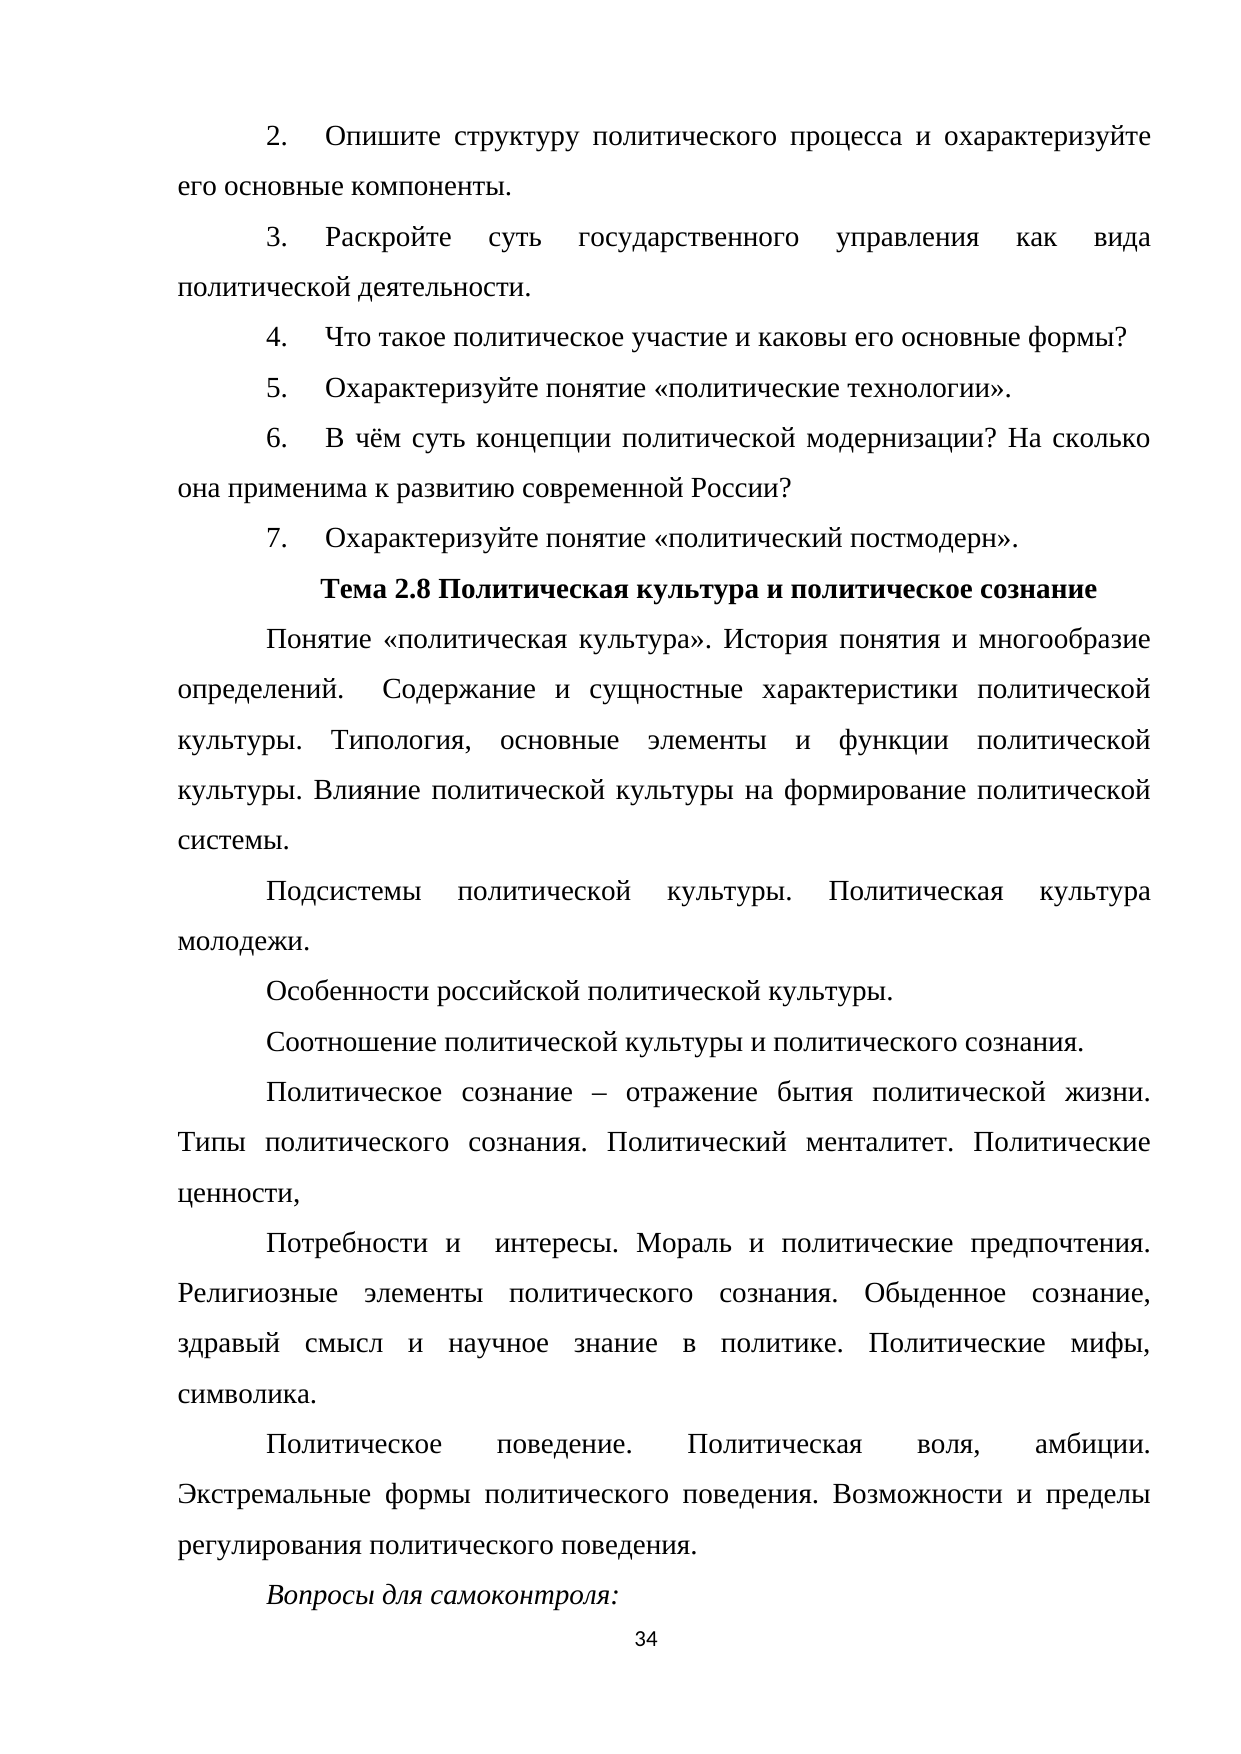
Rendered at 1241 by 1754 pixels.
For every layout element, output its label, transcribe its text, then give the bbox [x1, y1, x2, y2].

text Политическое сознание – отражение бытия политической жизни. Типы политического сознания. Политический менталитет. Политические ценности, [177, 1074, 1152, 1208]
list Что такое политическое участие и каковы его основные формы? [177, 319, 1152, 353]
list Опишите структуру политического процесса и охарактеризуйте его основные компоненты. [177, 118, 1152, 202]
text Вопросы для самоконтроля: [177, 1577, 1152, 1611]
text Потребности и интересы. Мораль и политические предпочтения. Религиозные элементы политического сознания. Обыденное сознание, здравый смысл и научное знание в политике. Политические мифы, символика. [177, 1225, 1152, 1409]
text Соотношение политической культуры и политического сознания. [177, 1024, 1152, 1057]
text Тема 2.8 Политическая культура и политическое сознание [177, 571, 1152, 604]
text Политическое поведение. Политическая воля, амбиции. Экстремальные формы политического поведения. Возможности и пределы регулирования политического поведения. [177, 1426, 1152, 1560]
list Охарактеризуйте понятие «политический постмодерн». [177, 521, 1152, 554]
text Понятие «политическая культура». История понятия и многообразие определений. Содержание и сущностные характеристики политической культуры. Типология, основные элементы и функции политической культуры. Влияние политической культуры на формирование политической системы. [177, 621, 1152, 856]
list В чём суть концепции политической модернизации? На сколько она применима к развитию современной России? [177, 420, 1152, 504]
list Раскройте суть государственного управления как вида политической деятельности. [177, 219, 1152, 303]
text Подсистемы политической культуры. Политическая культура молодежи. [177, 873, 1152, 957]
text Особенности российской политической культуры. [177, 973, 1152, 1007]
list Охарактеризуйте понятие «политические технологии». [177, 370, 1152, 403]
